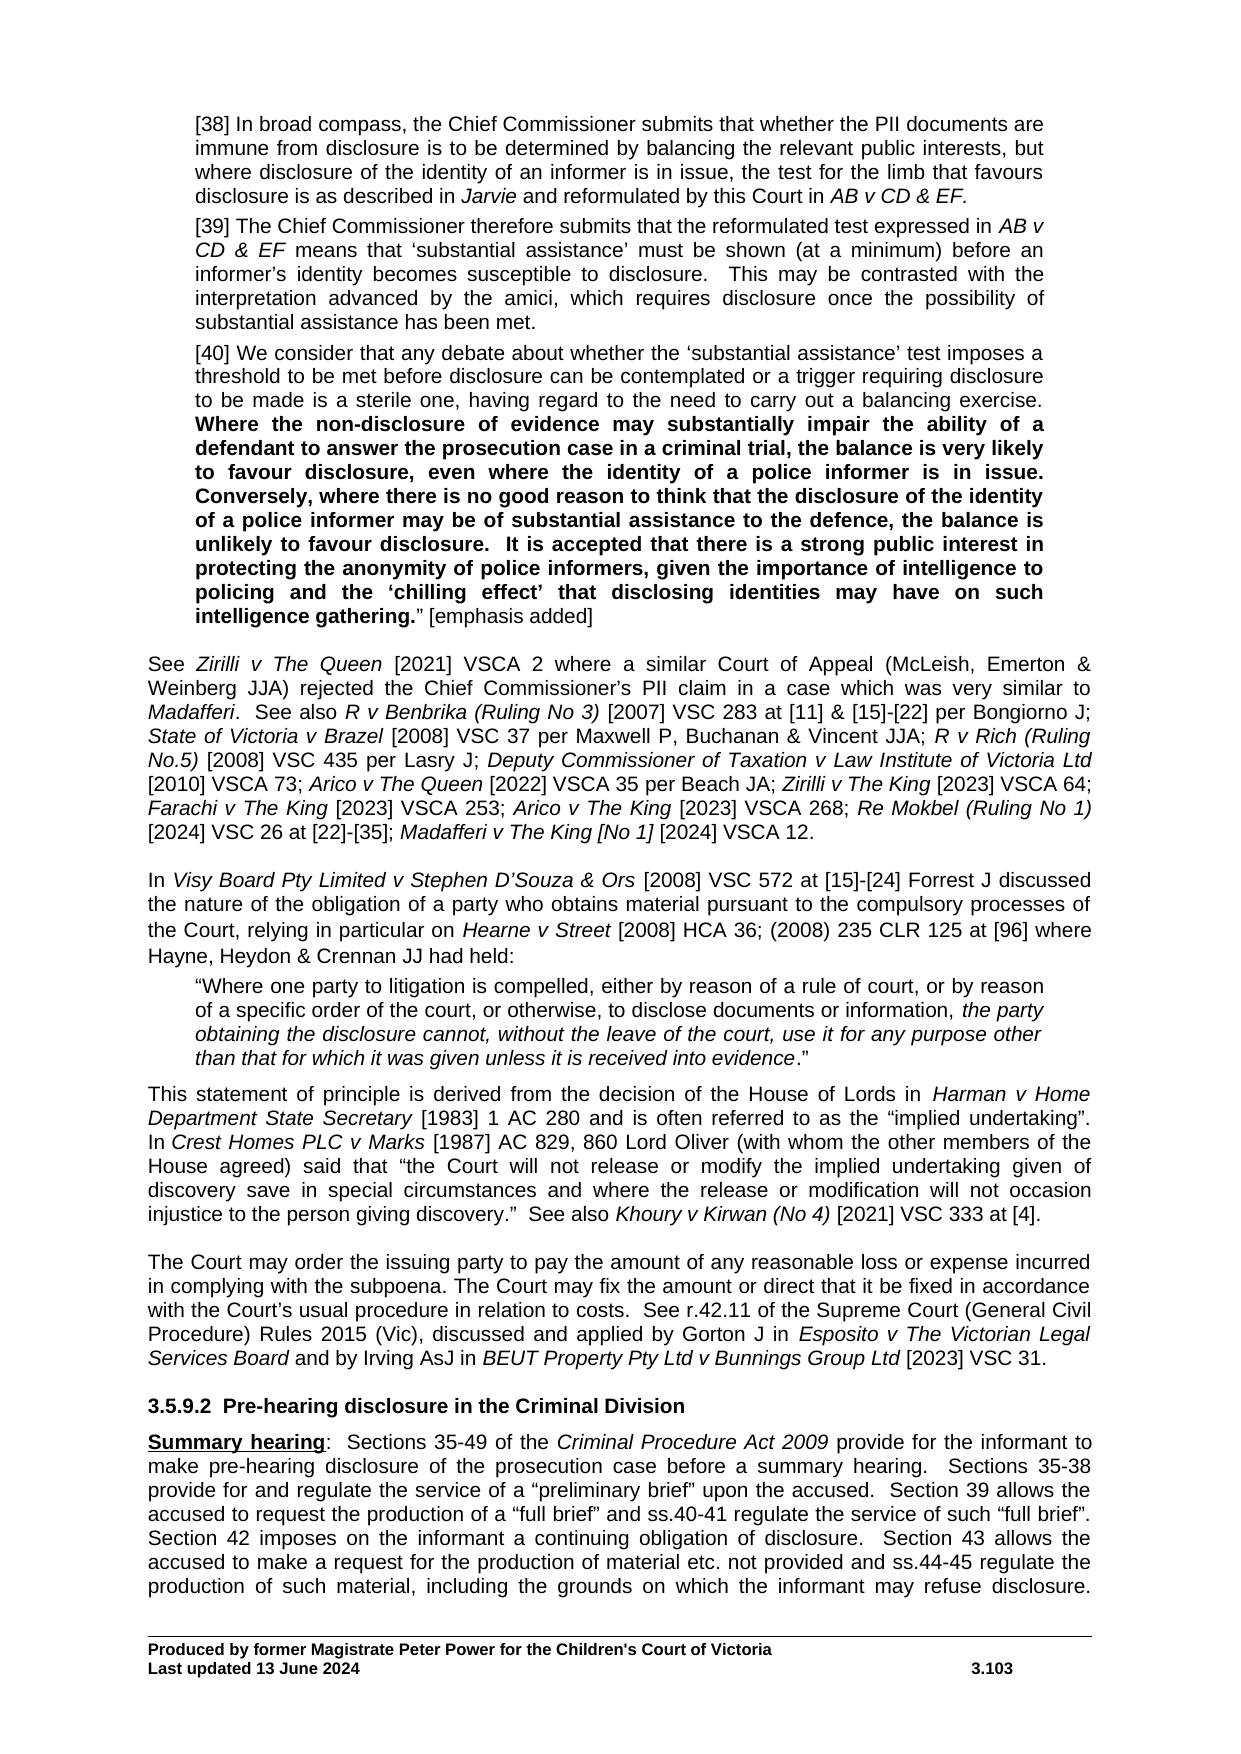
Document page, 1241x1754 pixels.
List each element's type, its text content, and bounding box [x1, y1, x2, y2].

text [38] In broad compass, the Chief Commissioner submits that whether the PII documents are immune from disclosure is to be determined by balancing the relevant public interests, but where disclosure of the identity of an informer is in issue, the test for the limb that favours disclosure is as described in Jarvie and reformulated by this Court in AB v CD & EF. [195, 112, 1045, 208]
text See Zirilli v The Queen [2021] VSCA 2 where a similar Court of Appeal (McLeish, Emerton & Weinberg JJA) rejected the Chief Commissioner’s PII claim in a case which was very similar to Madafferi. See also R v Benbrika (Ruling No 3) [2007] VSC 283 at [11] & [15]-[22] per Bongiorno J; State of Victoria v Brazel [2008] VSC 37 per Maxwell P, Buchanan & Vincent JJA; R v Rich (Ruling No.5) [2008] VSC 435 per Lasry J; Deputy Commissioner of Taxation v Law Institute of Victoria Ltd [2010] VSCA 73; Arico v The Queen [2022] VSCA 35 per Beach JA; Zirilli v The King [2023] VSCA 64; Farachi v The King [2023] VSCA 253; Arico v The King [2023] VSCA 268; Re Mokbel (Ruling No 1) [2024] VSC 26 at [22]-[35]; Madafferi v The King [No 1] [2024] VSCA 12. [148, 652, 1092, 843]
text [40] We consider that any debate about whether the ‘substantial assistance’ test imposes a threshold to be met before disclosure can be contemplated or a trigger requiring disclosure to be made is a sterile one, having regard to the need to carry out a balancing exercise. Where the non-disclosure of evidence may substantially impair the ability of a defendant to answer the prosecution case in a criminal trial, the balance is very likely to favour disclosure, even where the identity of a police informer is in issue. Conversely, where there is no good reason to think that the disclosure of the identity of a police informer may be of substantial assistance to the defence, the balance is unlikely to favour disclosure. It is accepted that there is a strong public interest in protecting the anonymity of police informers, given the importance of intelligence to policing and the ‘chilling effect’ that disclosing identities may have on such intelligence gathering.” [emphasis added] [195, 340, 1045, 628]
text The Court may order the issuing party to pay the amount of any reasonable loss or expense incurred in complying with the subpoena. The Court may fix the amount or direct that it be fixed in accordance with the Court’s usual procedure in relation to costs. See r.42.11 of the Supreme Court (General Civil Procedure) Rules 2015 (Vic), discussed and applied by Gorton J in Esposito v The Victorian Legal Services Board and by Irving AsJ in BEUT Property Pty Ltd v Bunnings Group Ltd [2023] VSC 31. [148, 1250, 1092, 1370]
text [148, 1430, 1092, 1598]
text “Where one party to litigation is compelled, either by reason of a rule of court, or by reason of a specific order of the court, or otherwise, to disclose documents or information, the party obtaining the disclosure cannot, without the leave of the court, use it for any purpose other than that for which it was given unless it is received into evidence.” [195, 974, 1045, 1070]
text In Visy Board Pty Limited v Stephen D’Souza & Ors [2008] VSC 572 at [15]-[24] Forrest J discussed the nature of the obligation of a party who obtains material pursuant to the compulsory processes of the Court, relying in particular on Hearne v Street [2008] HCA 36; (2008) 235 CLR 125 at [96] where Hayne, Heydon & Crennan JJ had held: [148, 867, 1092, 968]
text This statement of principle is derived from the decision of the House of Lords in Harman v Secretary [1983] 1 AC 280 and is often referred to as the “implied undertaking”. In Crest Homes PLC v Marks [1987] AC 829, 860 Lord Oliver (with whom the other members of the House agreed) said that “the Court will not release or modify the implied undertaking given of discovery save in special circumstances and where the release or modification will not occasion injustice to the person giving discovery.” See also Khoury v Kirwan (No 4) [2021] VSC 333 at [4]. [148, 1082, 1092, 1226]
text [39] The Chief Commissioner therefore submits that the reformulated test expressed in AB v CD & EF means that ‘substantial assistance’ must be shown (at a minimum) before an informer’s identity becomes susceptible to disclosure. This may be contrasted with the interpretation advanced by the amici, which requires disclosure once the possibility of substantial assistance has been met. [195, 214, 1045, 334]
subtitle 3.5.9.2 Pre-hearing disclosure in the Criminal Division [148, 1394, 1092, 1418]
